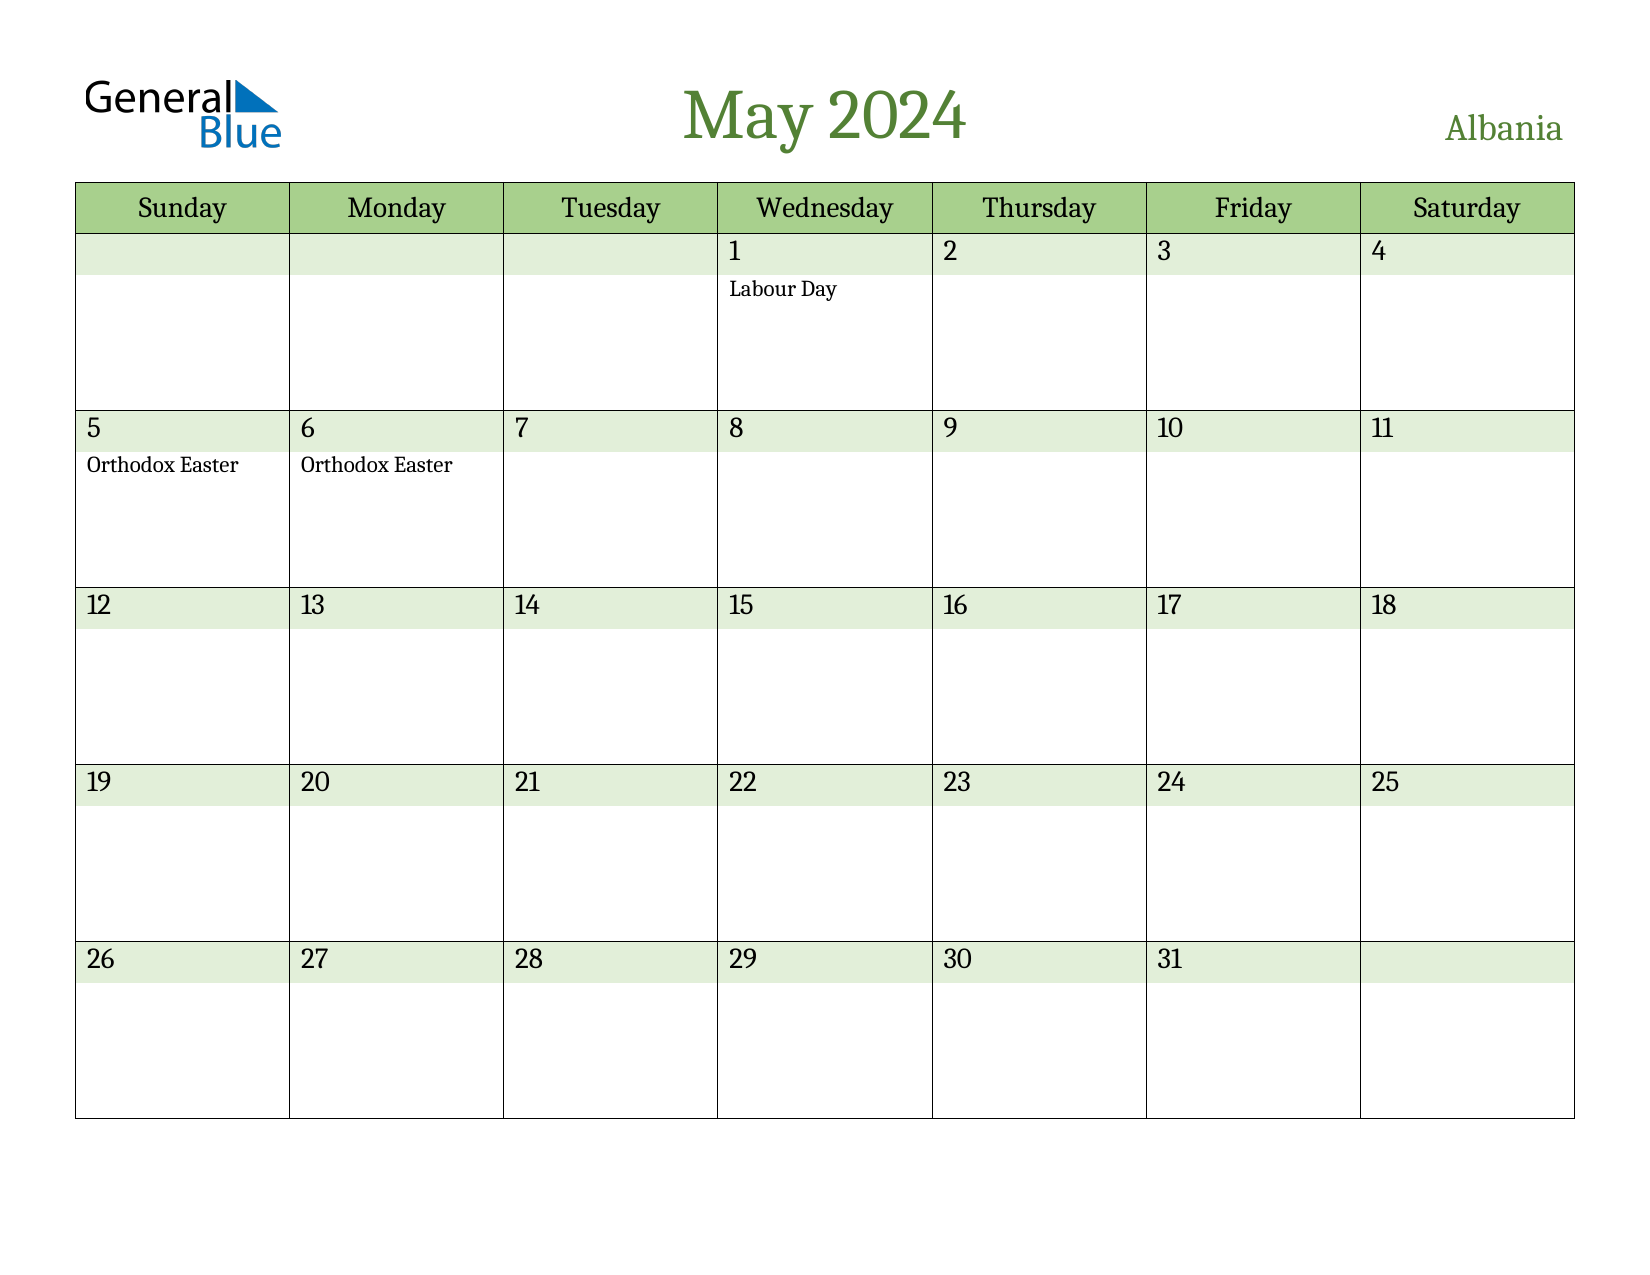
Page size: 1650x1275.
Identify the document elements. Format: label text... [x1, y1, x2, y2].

table_cell 9 [933, 411, 1146, 452]
table_cell [1147, 806, 1360, 941]
table_cell [933, 806, 1146, 941]
table_cell 31 [1147, 942, 1360, 983]
table_cell 28 [504, 942, 717, 983]
table_cell Friday [1147, 183, 1360, 233]
table_cell 3 [1147, 234, 1360, 275]
table_cell [76, 806, 289, 941]
table_cell 22 [718, 765, 932, 806]
table_cell Saturday [1361, 183, 1574, 233]
table_cell 16 [933, 588, 1146, 629]
table_cell [933, 275, 1146, 410]
table_cell [290, 234, 503, 275]
table_cell [290, 806, 503, 941]
table_cell [76, 983, 289, 1118]
table_cell [290, 629, 503, 764]
table_header Albania [1146, 75, 1574, 182]
table_cell [504, 452, 717, 587]
table_cell Sunday [76, 183, 289, 233]
picture [86, 80, 281, 148]
table_cell 26 [76, 942, 289, 983]
table_cell [504, 806, 717, 941]
table_cell [76, 275, 289, 410]
table_cell [290, 983, 503, 1118]
table_cell 1 [718, 234, 932, 275]
table_cell [504, 983, 717, 1118]
table_cell 29 [718, 942, 932, 983]
table_cell [1361, 983, 1574, 1118]
table_cell [933, 983, 1146, 1118]
table_cell Tuesday [504, 183, 717, 233]
table_cell [933, 629, 1146, 764]
table_cell [1361, 942, 1574, 983]
table_cell [1361, 629, 1574, 764]
table_cell [1147, 629, 1360, 764]
table_cell 11 [1361, 411, 1574, 452]
table_cell 25 [1361, 765, 1574, 806]
table_cell [718, 452, 932, 587]
table_cell 8 [718, 411, 932, 452]
table_cell 30 [933, 942, 1146, 983]
table_cell 14 [504, 588, 717, 629]
table_cell [1147, 983, 1360, 1118]
table_cell [718, 983, 932, 1118]
table_cell 13 [290, 588, 503, 629]
table_cell Orthodox Easter [290, 452, 503, 587]
table_cell Thursday [933, 183, 1146, 233]
table_cell 6 [290, 411, 503, 452]
table_header May 2024 [504, 75, 1146, 182]
table_cell [504, 275, 717, 410]
table_cell Monday [290, 183, 503, 233]
table_cell 7 [504, 411, 717, 452]
table_cell 19 [76, 765, 289, 806]
table_cell [504, 234, 717, 275]
table_cell 18 [1361, 588, 1574, 629]
table_cell Orthodox Easter [76, 452, 289, 587]
table_cell [504, 629, 717, 764]
table_cell 5 [76, 411, 289, 452]
table_cell 15 [718, 588, 932, 629]
table_cell [76, 629, 289, 764]
table_cell [1147, 275, 1360, 410]
table_cell 2 [933, 234, 1146, 275]
table_cell [1361, 806, 1574, 941]
table_cell Labour Day [718, 275, 932, 410]
table_cell 23 [933, 765, 1146, 806]
table_cell 27 [290, 942, 503, 983]
table_cell 10 [1147, 411, 1360, 452]
table_cell [76, 234, 289, 275]
table_header [76, 75, 503, 182]
table_cell 12 [76, 588, 289, 629]
table_cell [1147, 452, 1360, 587]
table_cell [933, 452, 1146, 587]
table_cell [1361, 275, 1574, 410]
table_cell [1361, 452, 1574, 587]
table_cell [718, 629, 932, 764]
table_cell 4 [1361, 234, 1574, 275]
table_cell [290, 275, 503, 410]
table_cell 17 [1147, 588, 1360, 629]
table_cell [718, 806, 932, 941]
table_cell 21 [504, 765, 717, 806]
table_cell 20 [290, 765, 503, 806]
table_cell 24 [1147, 765, 1360, 806]
table_cell Wednesday [718, 183, 932, 233]
